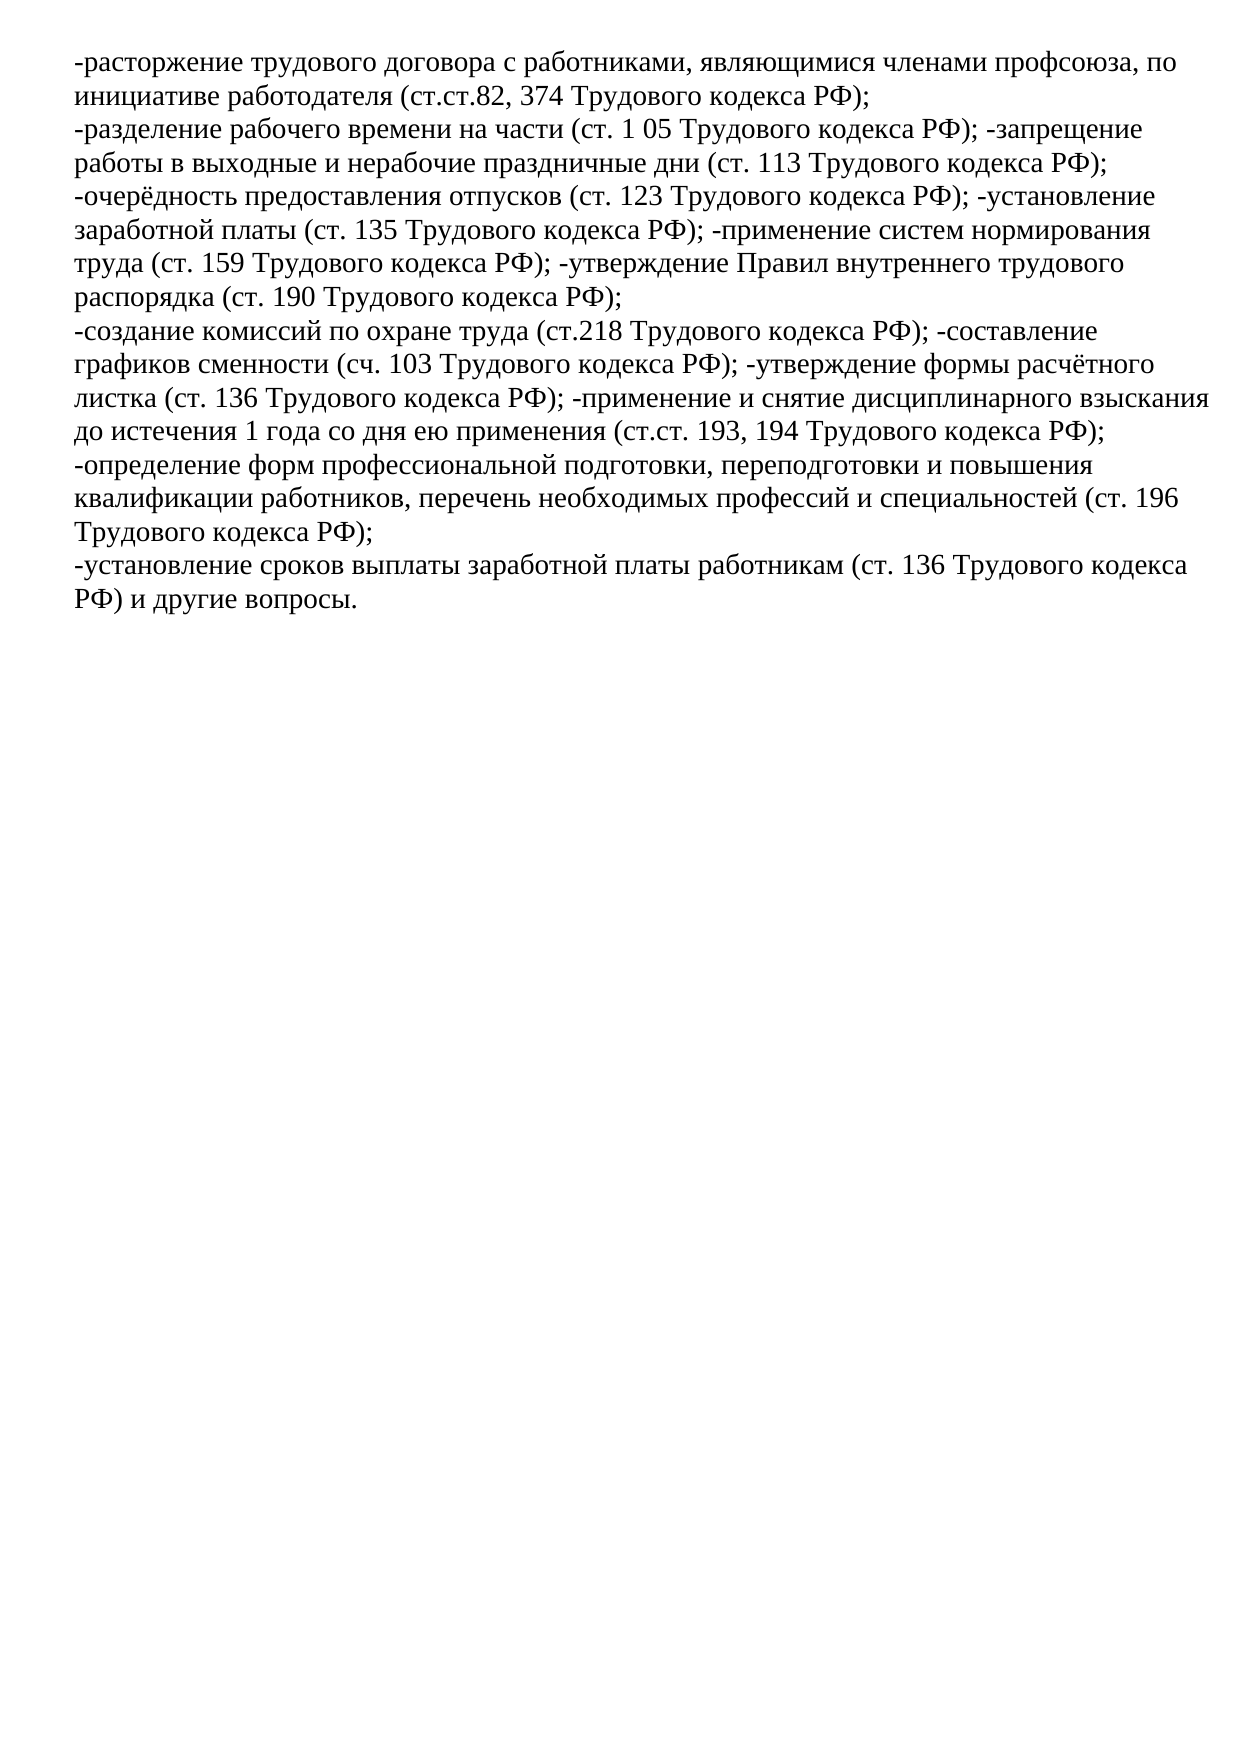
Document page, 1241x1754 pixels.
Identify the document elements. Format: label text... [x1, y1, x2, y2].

text -определение форм профессиональной подготовки, переподготовки и повышения квалификации работников, перечень необходимых профессий и специальностей (ст. 196 Трудового кодекса РФ); [74, 447, 1211, 547]
text -расторжение трудового договора с работниками, являющимися членами профсоюза, по инициативе работодателя (ст.ст.82, 374 Трудового кодекса РФ); [74, 44, 1211, 111]
text -очерёдность предоставления отпусков (ст. 123 Трудового кодекса РФ); -установление заработной платы (ст. 135 Трудового кодекса РФ); -применение систем нормирования труда (ст. 159 Трудового кодекса РФ); -утверждение Правил внутреннего трудового распорядка (ст. 190 Трудового кодекса РФ); [74, 178, 1211, 313]
text -установление сроков выплаты заработной платы работникам (ст. 136 Трудового кодекса РФ) и другие вопросы. [74, 547, 1211, 614]
text -создание комиссий по охране труда (ст.218 Трудового кодекса РФ); -составление графиков сменности (сч. 103 Трудового кодекса РФ); -утверждение формы расчётного листка (ст. 136 Трудового кодекса РФ); -применение и снятие дисциплинарного взыскания до истечения 1 года со дня ею применения (ст.ст. 193, 194 Трудового кодекса РФ); [74, 313, 1211, 447]
text -разделение рабочего времени на части (ст. 1 05 Трудового кодекса РФ); -запрещение работы в выходные и нерабочие праздничные дни (ст. 113 Трудового кодекса РФ); [74, 111, 1211, 178]
